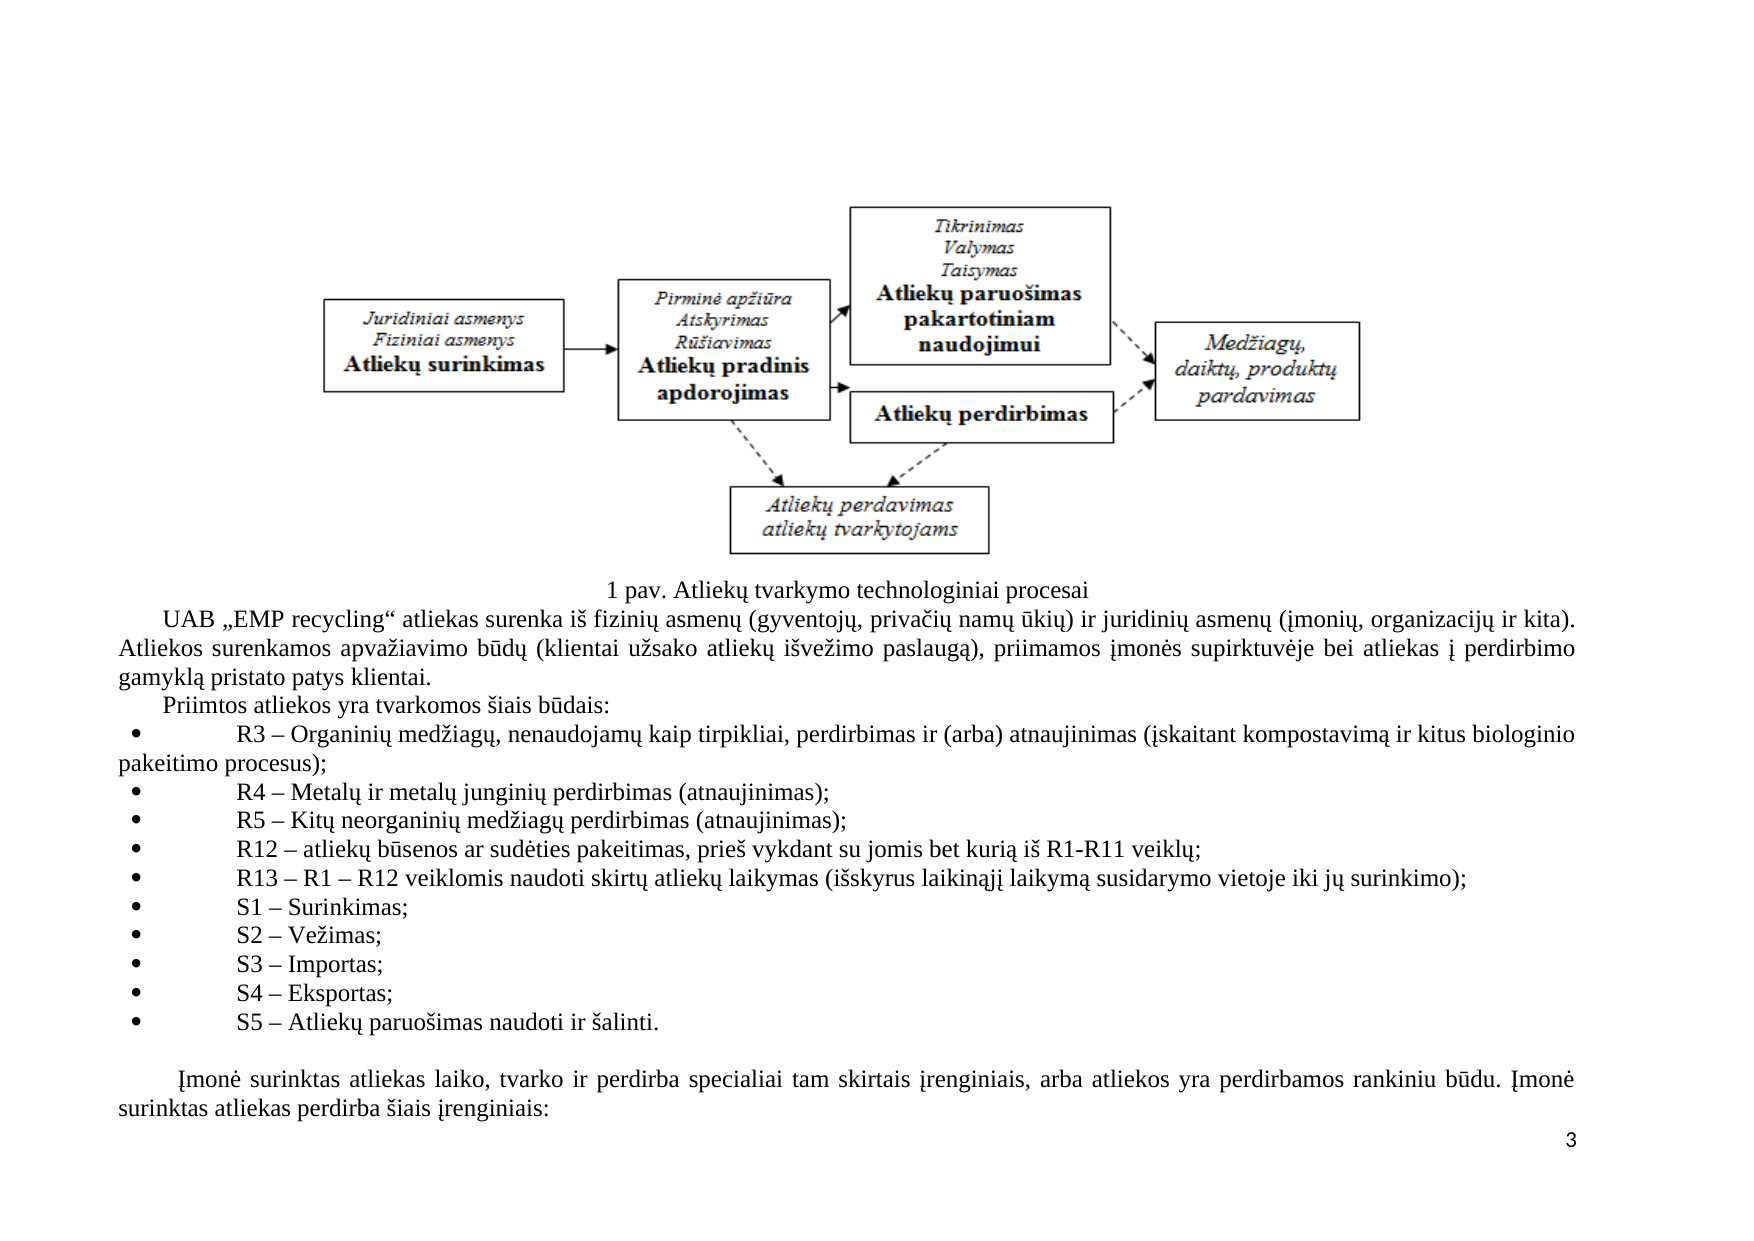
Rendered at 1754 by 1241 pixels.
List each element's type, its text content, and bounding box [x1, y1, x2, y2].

list S5 – Atliekų paruošimas naudoti ir šalinti. [118, 1007, 1577, 1036]
picture [280, 177, 1415, 570]
list S4 – Eksportas; [118, 978, 1577, 1007]
list R13 – R1 – R12 veiklomis naudoti skirtų atliekų laikymas (išskyrus laikinąjį laikymą susidarymo vietoje iki jų surinkimo); [118, 863, 1577, 892]
text Įmonė surinktas atliekas laiko, tvarko ir perdirba specialiai tam skirtais įrenginiais, arba atliekos yra perdirbamos rankiniu būdu. Įmonė surinktas atliekas perdirba šiais įrenginiais: [118, 1064, 1577, 1122]
text Priimtos atliekos yra tvarkomos šiais būdais: [118, 691, 1577, 719]
text 1 pav. Atliekų tvarkymo technologiniai procesai [118, 576, 1577, 604]
list R5 – Kitų neorganinių medžiagų perdirbimas (atnaujinimas); [118, 806, 1577, 834]
list S2 – Vežimas; [118, 921, 1577, 949]
list R12 – atliekų būsenos ar sudėties pakeitimas, prieš vykdant su jomis bet kurią iš R1-R11 veiklų; [118, 834, 1577, 863]
list R3 – Organinių medžiagų, nenaudojamų kaip tirpikliai, perdirbimas ir (arba) atnaujinimas (įskaitant kompostavimą ir kitus biologinio pakeitimo procesus); [118, 719, 1577, 777]
text UAB „EMP recycling“ atliekas surenka iš fizinių asmenų (gyventojų, privačių namų ūkių) ir juridinių asmenų (įmonių, organizacijų ir kita). Atliekos surenkamos apvažiavimo būdų (klientai užsako atliekų išvežimo paslaugą), priimamos įmonės supirktuvėje bei atliekas į perdirbimo gamyklą pristato patys klientai. [118, 604, 1577, 691]
list S3 – Importas; [118, 949, 1577, 978]
list R4 – Metalų ir metalų junginių perdirbimas (atnaujinimas); [118, 777, 1577, 806]
list S1 – Surinkimas; [118, 892, 1577, 921]
